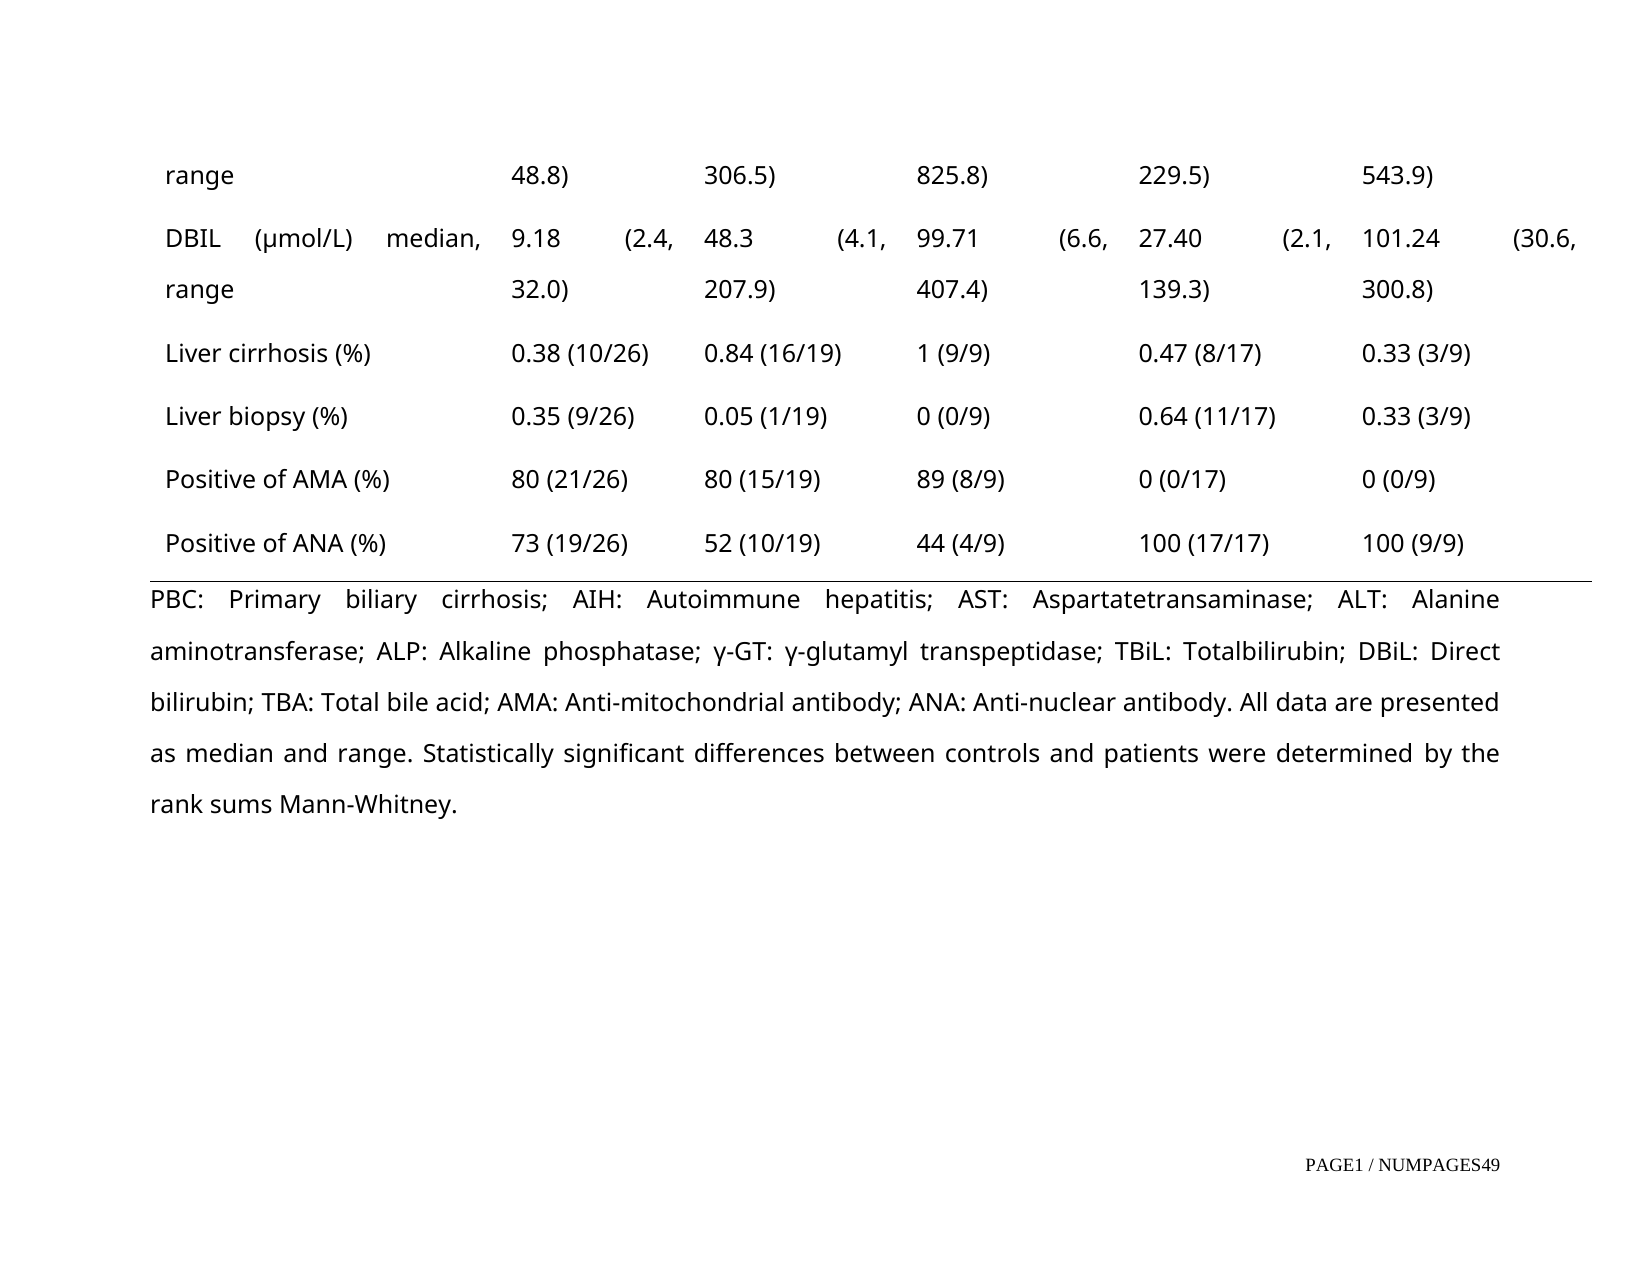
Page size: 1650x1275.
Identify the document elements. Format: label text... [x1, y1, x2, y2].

table_cell Liver biopsy (%) [150, 391, 496, 454]
table_cell 81.0 (11.3, 306.5) [689, 150, 901, 213]
table_cell 0.35 (9/26) [496, 391, 689, 454]
table_cell 73 (19/26) [496, 518, 689, 581]
table_cell 0 (0/9) [901, 391, 1123, 454]
table_cell 27.40 (2.1, 139.3) [1123, 213, 1347, 328]
table_cell 101.24 (30.6, 300.8) [1347, 213, 1592, 328]
table_cell 0 (0/9) [1347, 454, 1592, 518]
table_cell 89 (8/9) [901, 454, 1123, 518]
table_cell 9.18 (2.4, 32.0) [496, 213, 689, 328]
table_cell 0.33 (3/9) [1347, 328, 1592, 391]
table_cell Liver cirrhosis (%) [150, 328, 496, 391]
table_cell 0.33 (3/9) [1347, 391, 1592, 454]
table_cell 0.64 (11/17) [1123, 391, 1347, 454]
table_cell 80 (15/19) [689, 454, 901, 518]
table_cell 100 (9/9) [1347, 518, 1592, 581]
table_cell 1 (9/9) [901, 328, 1123, 391]
table_cell 0.05 (1/19) [689, 391, 901, 454]
table_cell 0.38 (10/26) [496, 328, 689, 391]
table_cell Positive of AMA (%) [150, 454, 496, 518]
table_cell 44 (4/9) [901, 518, 1123, 581]
table_cell Positive of ANA (%) [150, 518, 496, 581]
table_cell 100 (17/17) [1123, 518, 1347, 581]
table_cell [901, 150, 1123, 213]
table_cell 0 (0/17) [1123, 454, 1347, 518]
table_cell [150, 150, 496, 213]
table_cell 19.7 (5.6, 48.8) [496, 150, 689, 213]
table_cell 0.47 (8/17) [1123, 328, 1347, 391]
table_cell 99.71 (6.6, 407.4) [901, 213, 1123, 328]
table_cell 48.3 (4.1, 207.9) [689, 213, 901, 328]
table_cell 52 (10/19) [689, 518, 901, 581]
table_cell 48.33 (6.5, 229.5) [1123, 150, 1347, 213]
table_cell 80 (21/26) [496, 454, 689, 518]
text PBC: Primary biliary cirrhosis; AIH: Autoimmune hepatitis; AST: Aspartatetransaminase; ALT: Alanine aminotransferase; ALP: Alkaline phosphatase; γ-GT: γ-glutamyl transpeptidase; TBiL: Totalbilirubin; DBiL: Direct bilirubin; TBA: Total bile acid; AMA: Anti-mitochondrial antibody; ANA: Anti-nuclear antibody. All data are presented as median and range. Statistically significant differences between controls and patients were determined by the rank sums Mann-Whitney. [150, 582, 1500, 820]
table_cell DBIL (μmol/L) median, range [150, 213, 496, 328]
table_cell 0.84 (16/19) [689, 328, 901, 391]
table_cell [1347, 150, 1592, 213]
